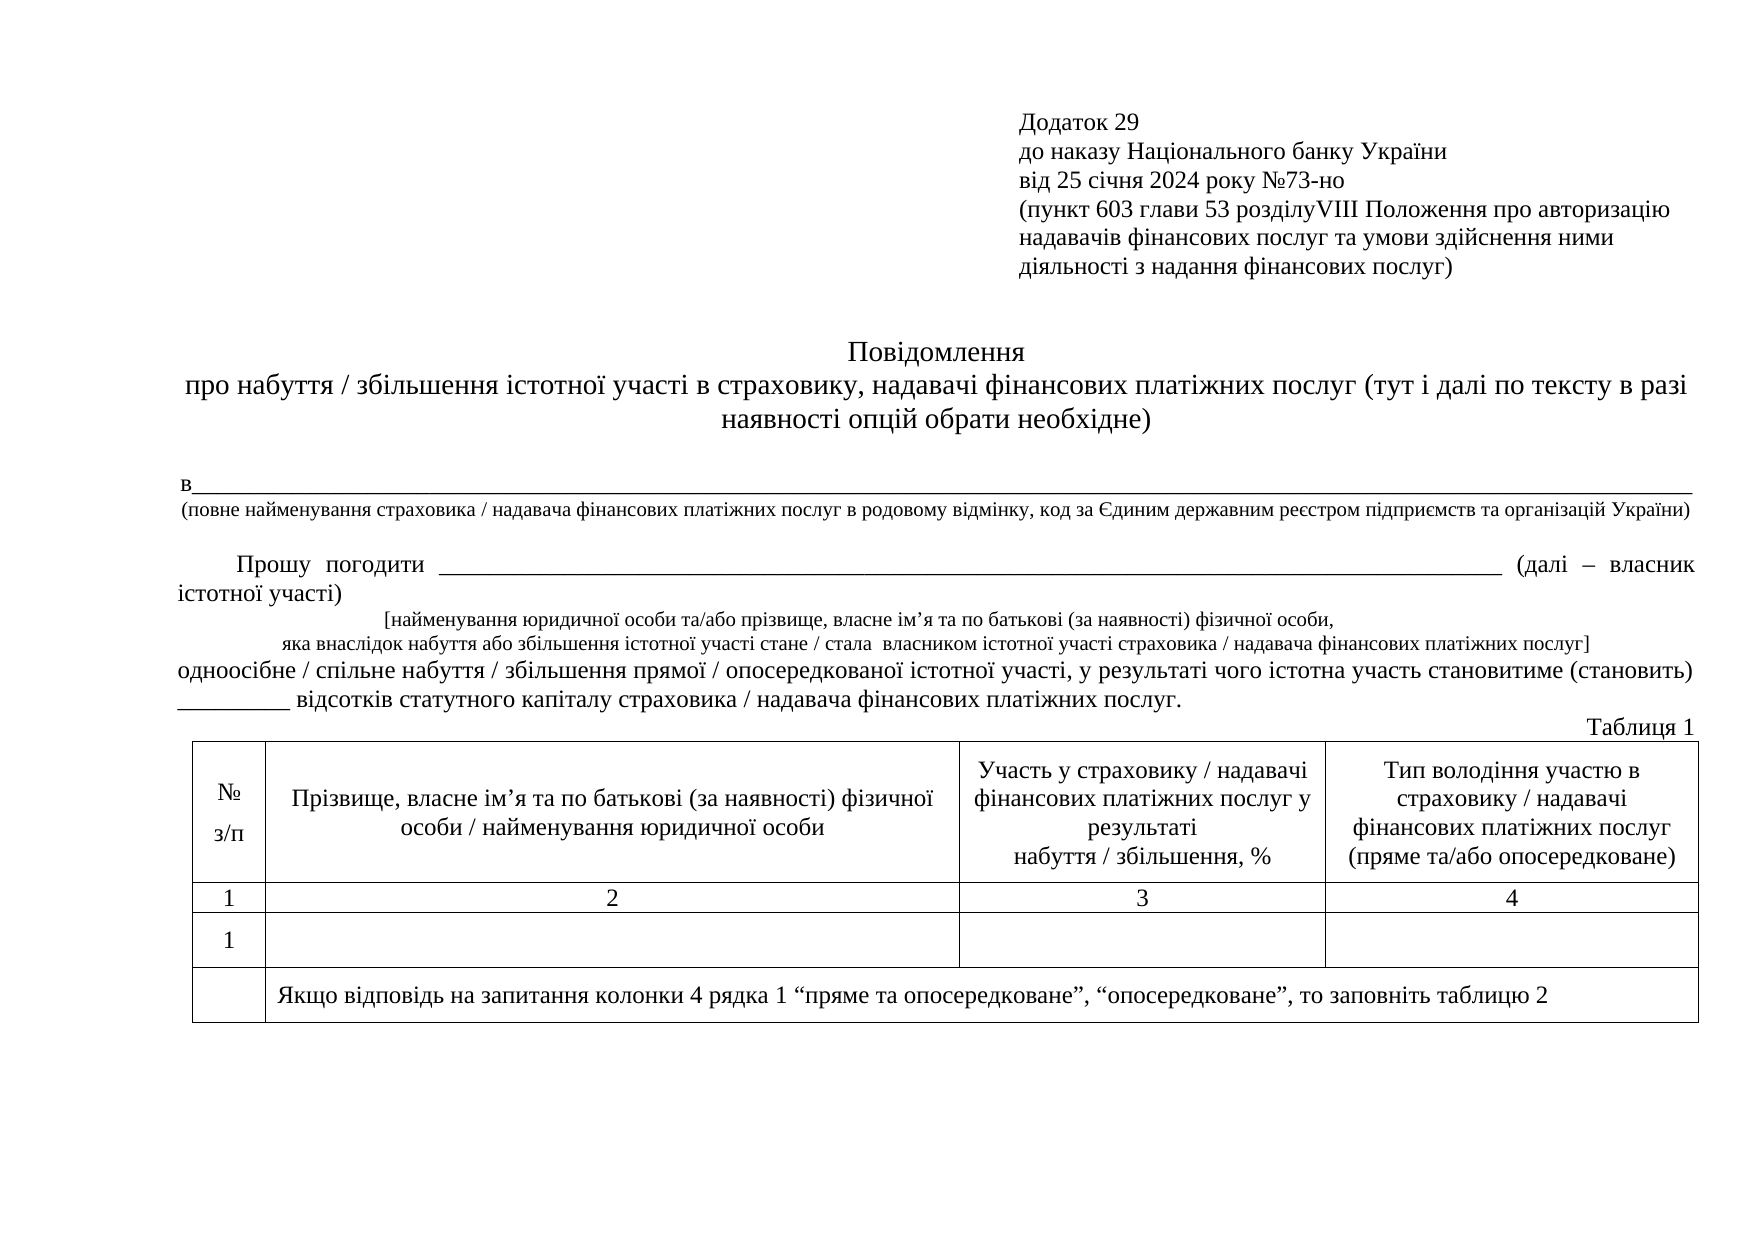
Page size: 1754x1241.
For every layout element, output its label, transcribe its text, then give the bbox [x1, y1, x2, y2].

table_cell 1 [193, 913, 265, 967]
table_cell 2 [266, 883, 959, 912]
table_cell [266, 913, 959, 967]
text в________________________________________________________________________________________________________________________ (повне найменування страховика / надавача фінансових платіжних послуг в родовому відмінку, код за Єдиним державним реєстром підприємств та організацій України) [177, 468, 1695, 521]
text одноосібне / спільне набуття / збільшення прямої / опосередкованої істотної участі, у результаті чого істотна участь становитиме (становить) _________ відсотків статутного капіталу страховика / надавача фінансових платіжних послуг. [177, 655, 1695, 712]
text Додаток 29 [1019, 107, 1695, 136]
table_header Прізвище, власне ім’я та по батькові (за наявності) фізичної особи / найменування юридичної особи [266, 742, 959, 882]
subtitle Повідомлення про набуття / збільшення істотної участі в страховику, надавачі фінансових платіжних послуг (тут і далі по тексту в разі наявності опцій обрати необхідне) [177, 334, 1695, 434]
table_cell 1 [193, 883, 265, 912]
text яка внаслідок набуття або збільшення істотної участі стане / стала власником істотної участі страховика / надавача фінансових платіжних послуг] [177, 631, 1695, 655]
text (пункт 603 глави 53 розділуVIII Положення про авторизацію надавачів фінансових послуг та умови здійснення ними діяльності з надання фінансових послуг) [1019, 194, 1695, 280]
table_header Тип володіння участю в страховику / надавачі фінансових платіжних послуг (пряме та/або опосередковане) [1326, 742, 1698, 882]
table_header Участь у страховику / надавачі фінансових платіжних послуг у результаті набуття / збільшення, % [960, 742, 1325, 882]
text від 25 січня 2024 року №73-но [1019, 165, 1695, 194]
table_cell [1326, 913, 1698, 967]
text [найменування юридичної особи та/або прізвище, власне ім’я та по батькові (за наявності) фізичної особи, [177, 607, 1695, 631]
text Таблиця 1 [177, 712, 1695, 741]
table_cell [193, 968, 265, 1022]
table_header № з/п [193, 742, 265, 882]
text Прошу погодити _____________________________________________________________________________________ (далі – власник істотної участі) [177, 549, 1695, 607]
table_cell 4 [1326, 883, 1698, 912]
table_cell Якщо відповідь на запитання колонки 4 рядка 1 “пряме та опосередковане”, “опосередковане”, то заповніть таблицю 2 [266, 968, 1698, 1022]
table_cell 3 [960, 883, 1325, 912]
table_cell [960, 913, 1325, 967]
text до наказу Національного банку України [1019, 136, 1695, 165]
